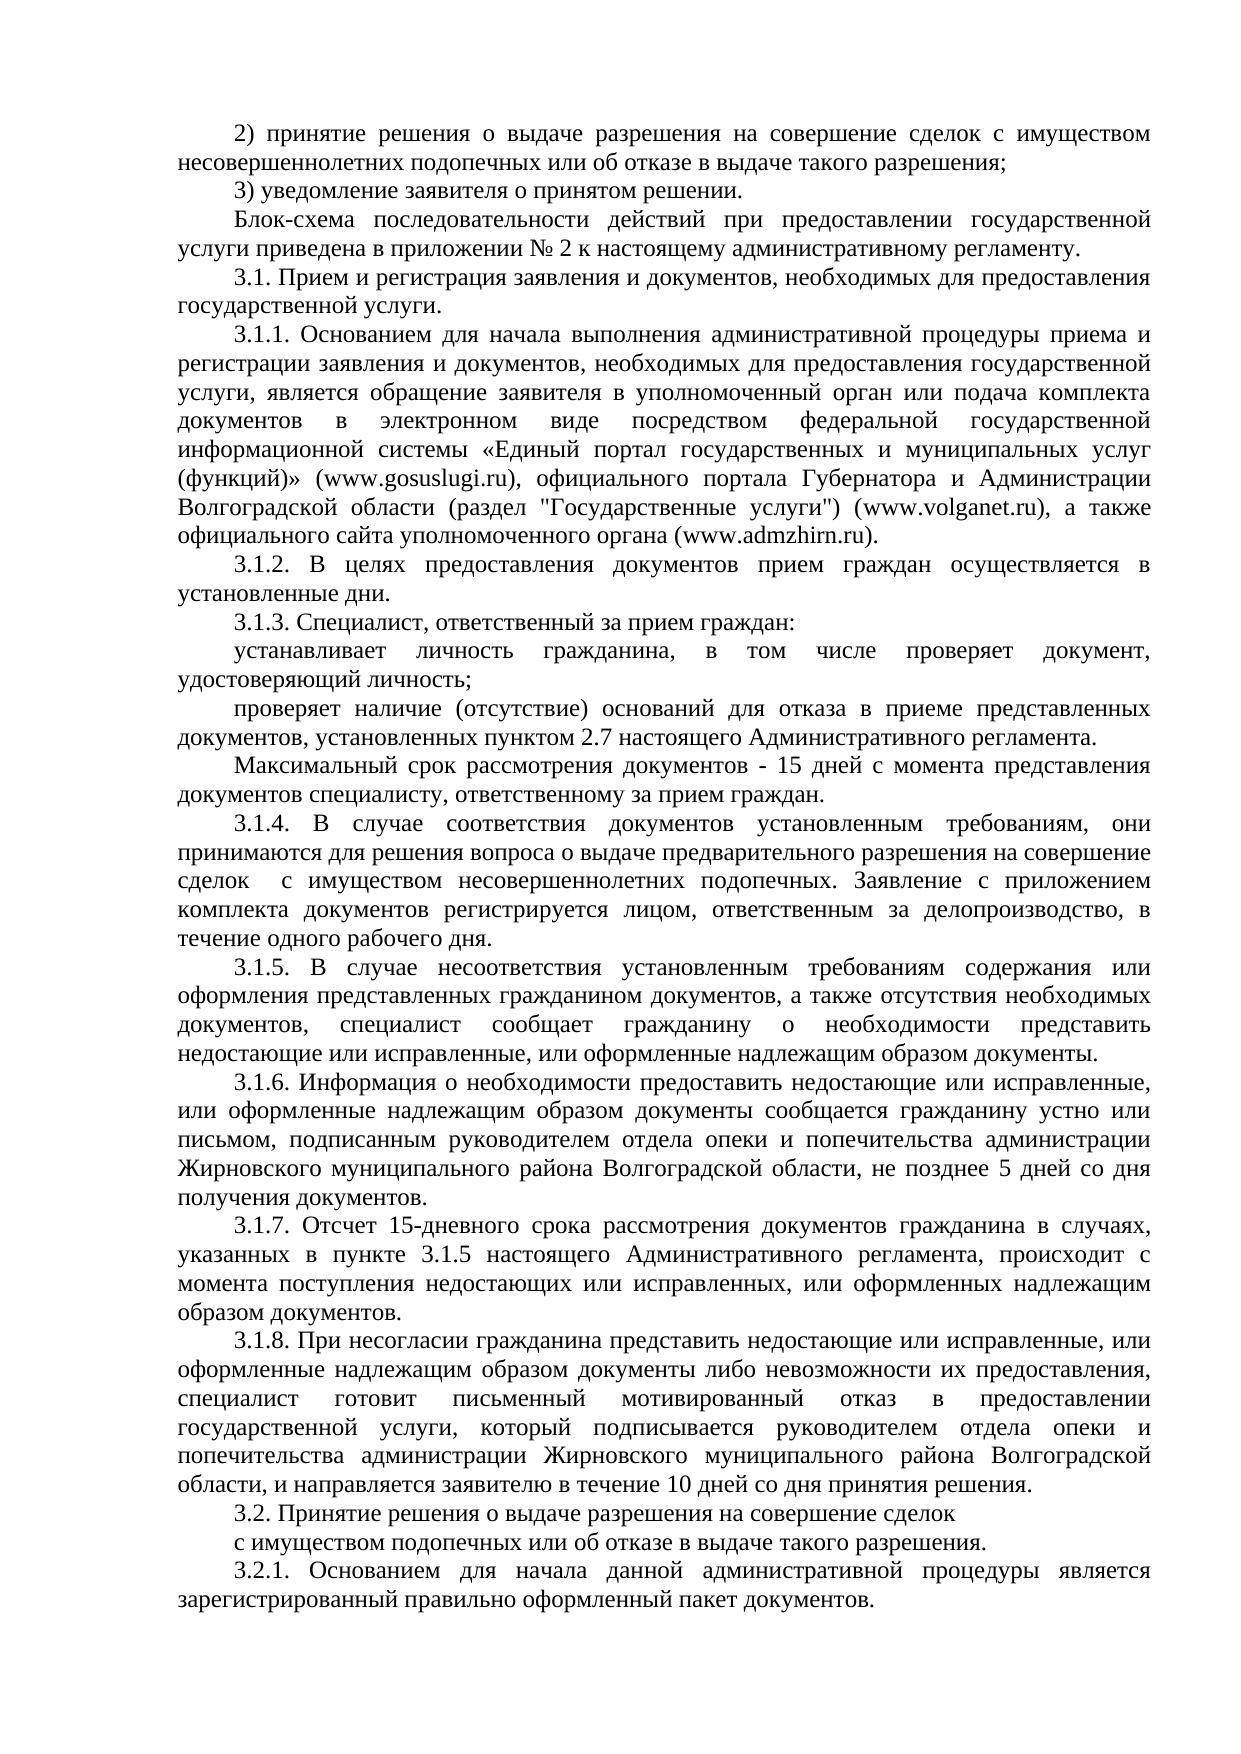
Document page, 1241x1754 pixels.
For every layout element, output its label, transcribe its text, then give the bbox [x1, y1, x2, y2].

text 3.1.8. При несогласии гражданина представить недостающие или исправленные, или оформленные надлежащим образом документы либо невозможности их предоставления, специалист готовит письменный мотивированный отказ в предоставлении государственной услуги, который подписывается руководителем отдела опеки и попечительства администрации Жирновского муниципального района Волгоградской области, и направляется заявителю в течение 10 дней со дня принятия решения. [177, 1326, 1152, 1498]
text 3.1.2. В целях предоставления документов прием граждан осуществляется в установленные дни. [177, 549, 1152, 607]
text 2) принятие решения о выдаче разрешения на совершение сделок с имуществом несовершеннолетних подопечных или об отказе в выдаче такого разрешения; [177, 118, 1152, 176]
text 3.1.1. Основанием для начала выполнения административной процедуры приема и регистрации заявления и документов, необходимых для предоставления государственной услуги, является обращение заявителя в уполномоченный орган или подача комплекта документов в электронном виде посредством федеральной государственной информационной системы «Единый портал государственных и муниципальных услуг (функций)» (www.gosuslugi.ru), официального портала Губернатора и Администрации Волгоградской области (раздел "Государственные услуги") (www.volganet.ru), а также официального сайта уполномоченного органа (www.admzhirn.ru). [177, 319, 1152, 549]
text 3.2.1. Основанием для начала данной административной процедуры является зарегистрированный правильно оформленный пакет документов. [177, 1556, 1152, 1613]
text Максимальный срок рассмотрения документов - 15 дней с момента представления документов специалисту, ответственному за прием граждан. [177, 751, 1152, 808]
text 3.1.3. Специалист, ответственный за прием граждан: [177, 607, 1152, 636]
text с имуществом подопечных или об отказе в выдаче такого разрешения. [177, 1527, 1152, 1556]
text 3.2. Принятие решения о выдаче разрешения на совершение сделок [177, 1498, 1152, 1527]
text 3.1.7. Отсчет 15-дневного срока рассмотрения документов гражданина в случаях, указанных в пункте 3.1.5 настоящего Административного регламента, происходит с момента поступления недостающих или исправленных, или оформленных надлежащим образом документов. [177, 1211, 1152, 1326]
text 3.1.5. В случае несоответствия установленным требованиям содержания или оформления представленных гражданином документов, а также отсутствия необходимых документов, специалист сообщает гражданину о необходимости представить недостающие или исправленные, или оформленные надлежащим образом документы. [177, 952, 1152, 1067]
text Блок-схема последовательности действий при предоставлении государственной услуги приведена в приложении № 2 к настоящему административному регламенту. [177, 204, 1152, 262]
text 3) уведомление заявителя о принятом решении. [177, 176, 1152, 204]
text 3.1. Прием и регистрация заявления и документов, необходимых для предоставления государственной услуги. [177, 262, 1152, 319]
text устанавливает личность гражданина, в том числе проверяет документ, удостоверяющий личность; [177, 636, 1152, 693]
text 3.1.6. Информация о необходимости предоставить недостающие или исправленные, или оформленные надлежащим образом документы сообщается гражданину устно или письмом, подписанным руководителем отдела опеки и попечительства администрации Жирновского муниципального района Волгоградской области, не позднее 5 дней со дня получения документов. [177, 1067, 1152, 1211]
text проверяет наличие (отсутствие) оснований для отказа в приеме представленных документов, установленных пунктом 2.7 настоящего Административного регламента. [177, 693, 1152, 751]
text 3.1.4. В случае соответствия документов установленным требованиям, они принимаются для решения вопроса о выдаче предварительного разрешения на совершение сделок с имуществом несовершеннолетних подопечных. Заявление с приложением комплекта документов регистрируется лицом, ответственным за делопроизводство, в течение одного рабочего дня. [177, 808, 1152, 952]
